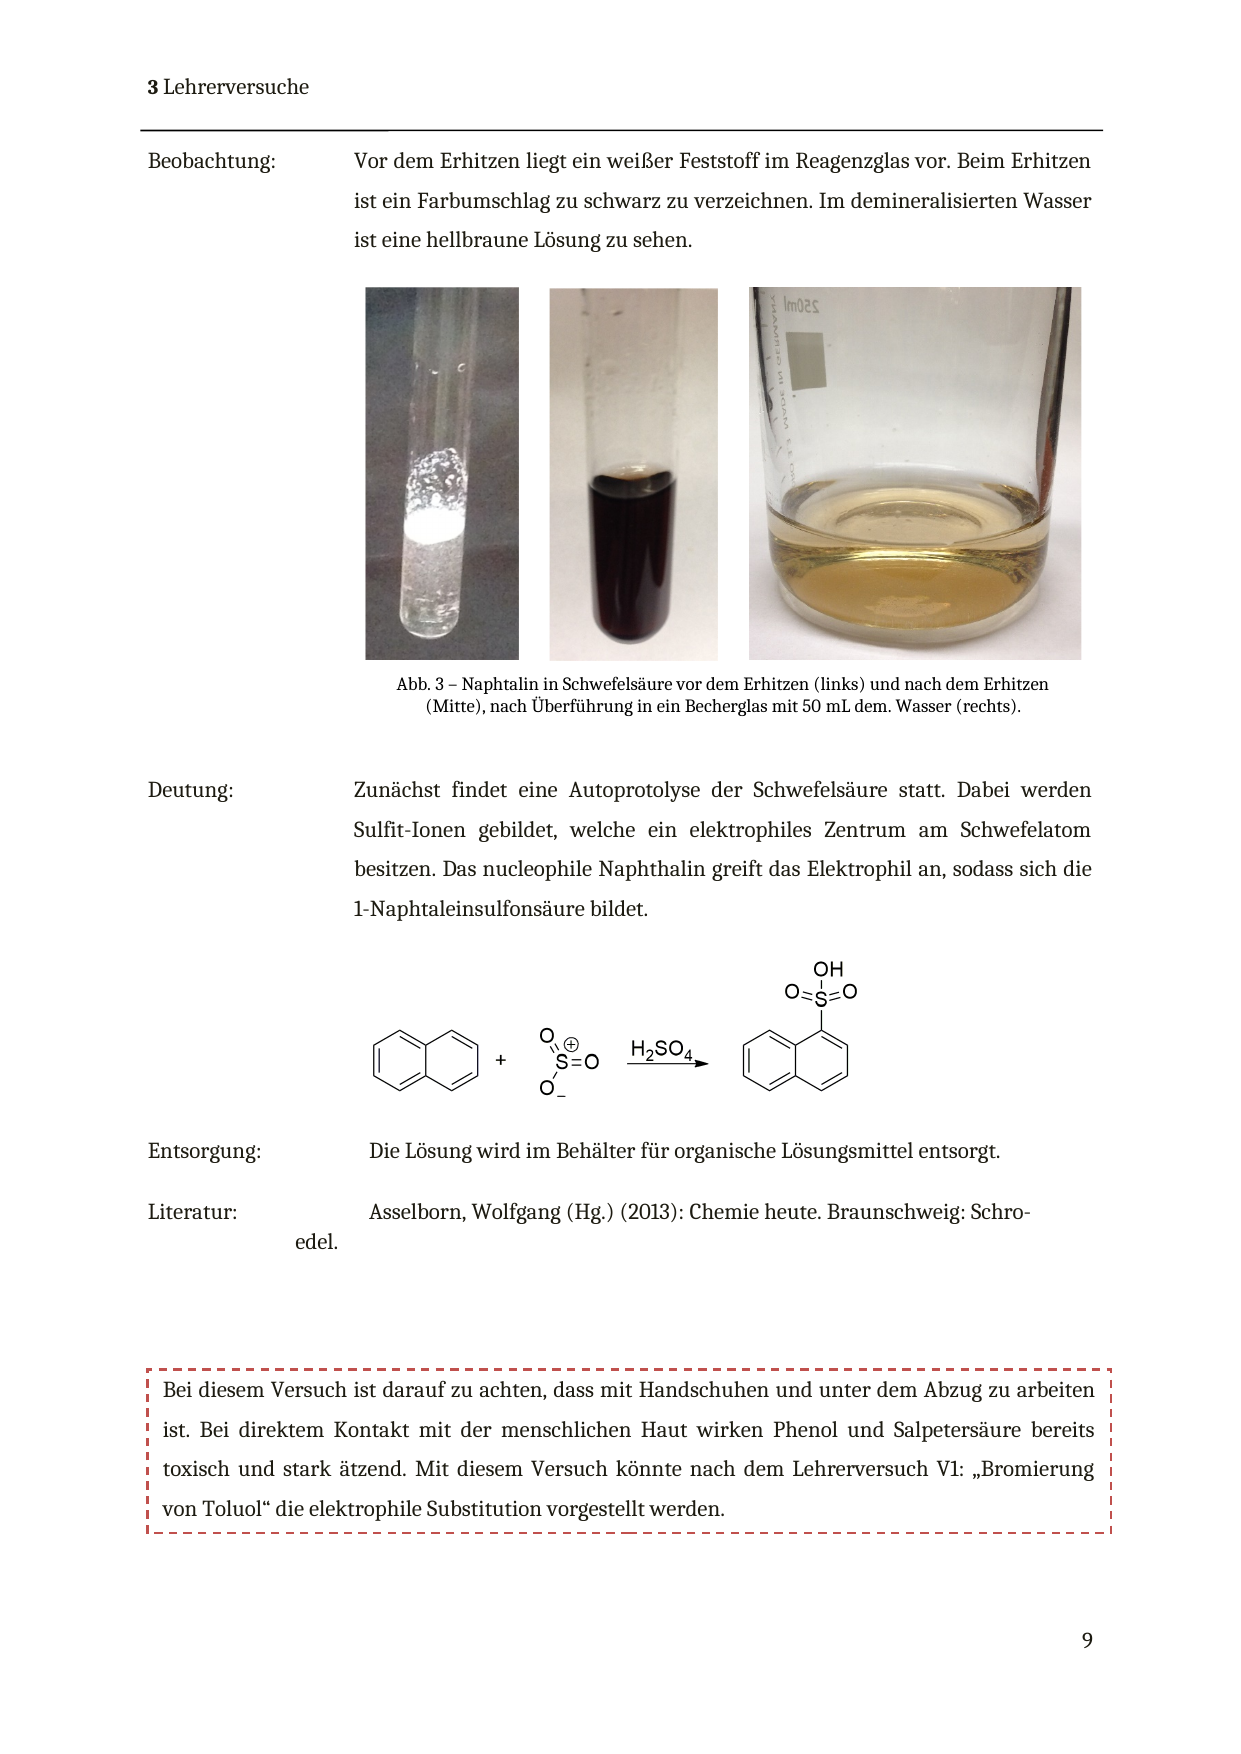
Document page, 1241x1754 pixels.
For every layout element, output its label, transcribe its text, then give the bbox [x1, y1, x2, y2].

picture [366, 288, 519, 660]
text Entsorgung: Die Lösung wird im Behälter für organische Lösungsmittel entsorgt. [148, 1138, 1093, 1165]
picture [749, 287, 1082, 660]
picture [550, 289, 718, 660]
text Deutung: Zunächst findet eine Autoprotolyse der Schwefelsäure statt. Dabei werden Sulfit-Ionen gebildet, welche ein elektrophiles Zentrum am Schwefelatom besitzen. Das nucleophile Naphthalin greift das Elektrophil an, sodass sich die 1-Naphtaleinsulfonsäure bildet. [148, 777, 1093, 922]
table_cell Abb. 3 – Naphtalin in Schwefelsäure vor dem Erhitzen (links) und nach dem Erhitzen (Mitte), nach Überführung in ein Becherglas mit 50 mL dem. Wasser (rechts). [354, 674, 1093, 717]
table_header [538, 287, 738, 674]
text Beobachtung: Vor dem Erhitzen liegt ein weißer Feststoff im Reagenzglas vor. Beim Erhitzen ist ein Farbumschlag zu schwarz zu verzeichnen. Im demineralisierten Wasser ist eine hellbraune Lösung zu sehen. [148, 148, 1093, 253]
table_header [354, 287, 538, 674]
table_header [738, 287, 1093, 674]
picture [368, 955, 863, 1105]
text Literatur: Asselborn, Wolfgang (Hg.) (2013): Chemie heute. Braunschweig: Schro- edel. [148, 1199, 1093, 1255]
